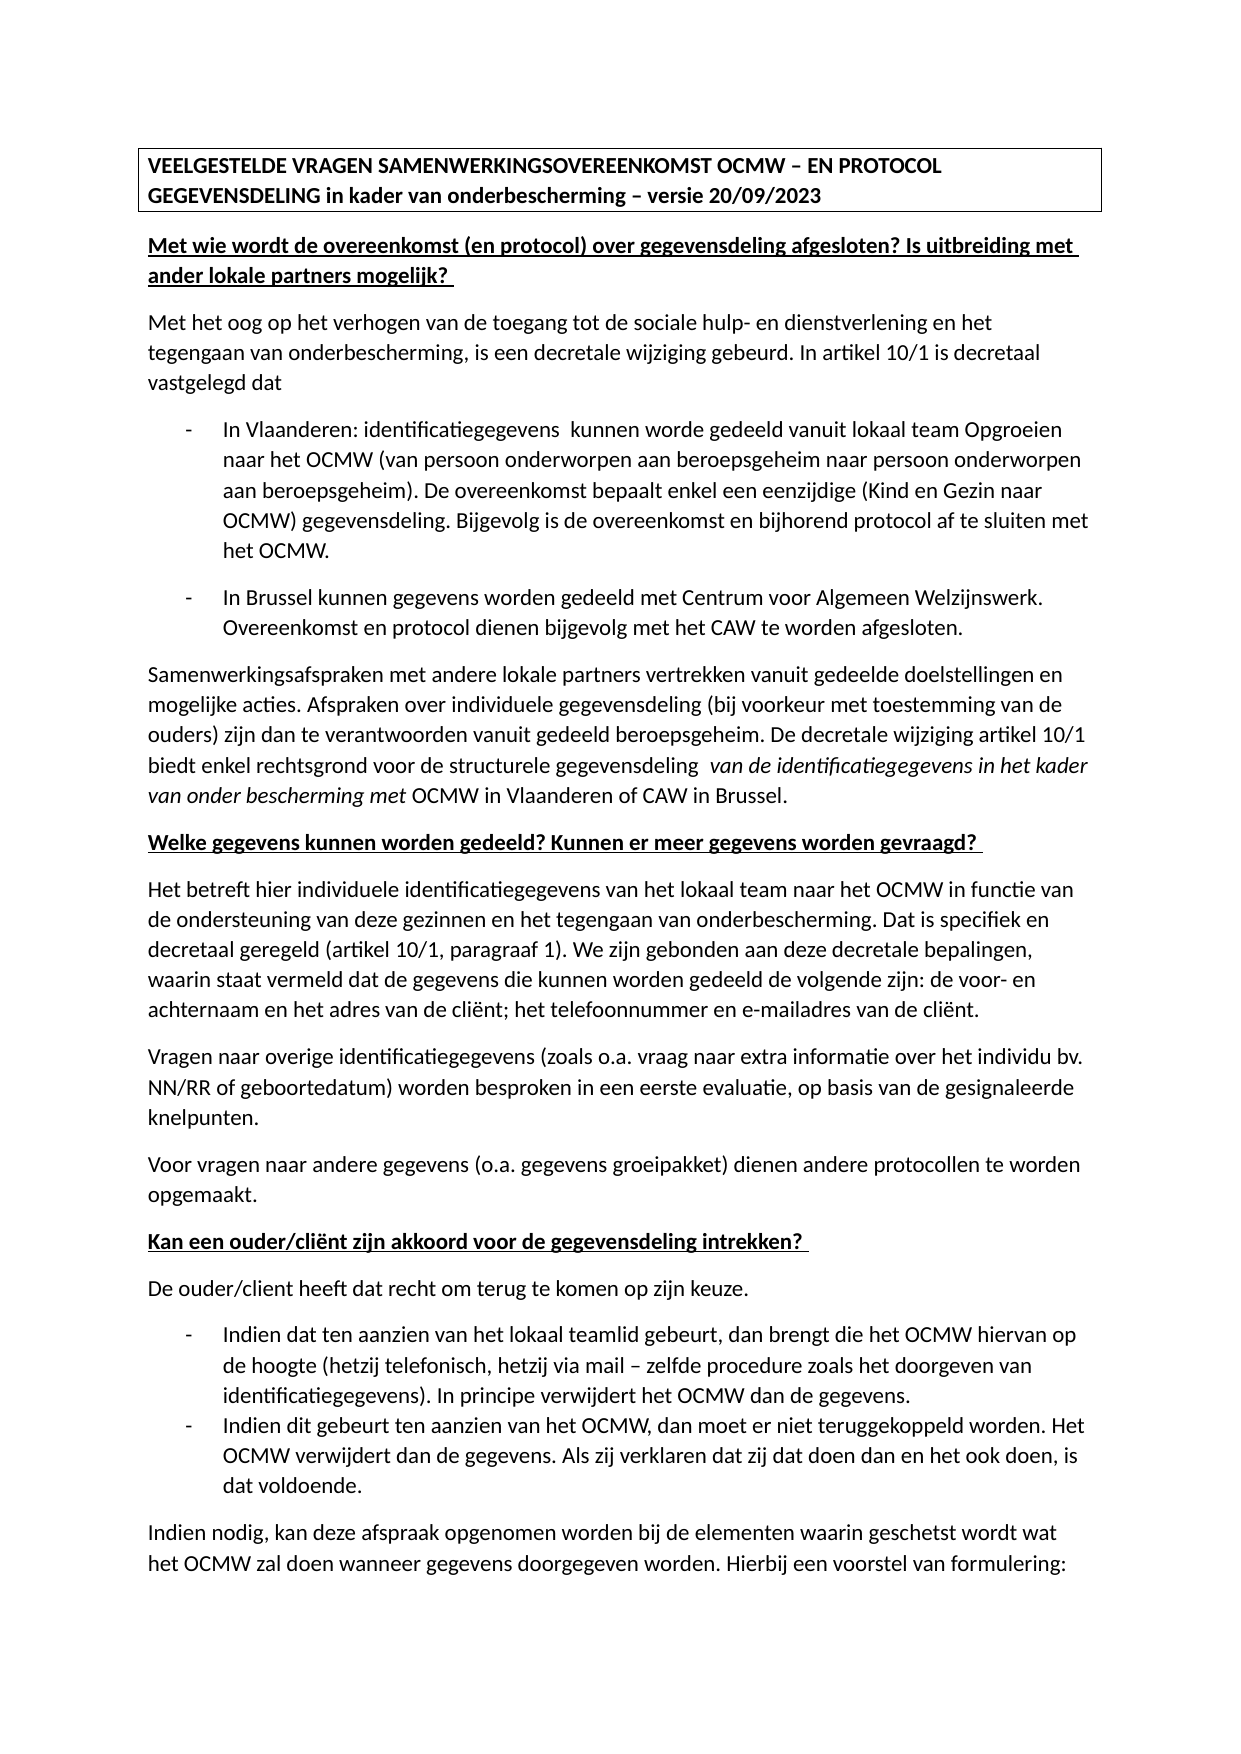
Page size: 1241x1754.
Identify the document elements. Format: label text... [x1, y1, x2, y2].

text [148, 1518, 1093, 1577]
text Kan een ouder/cliënt zijn akkoord voor de gegevensdeling intrekken? [148, 1227, 1093, 1255]
list In Vlaanderen: identificatiegegevens kunnen worde gedeeld vanuit lokaal team Opgroeien naar het OCMW (van persoon onderworpen aan beroepsgeheim naar persoon onderworpen aan beroepsgeheim). De overeenkomst bepaalt enkel een eenzijdige (Kind en Gezin naar OCMW) gegevensdeling. Bijgevolg is de overeenkomst en bijhorend protocol af te sluiten met het OCMW. [185, 415, 1093, 564]
text Samenwerkingsafspraken met andere lokale partners vertrekken vanuit gedeelde doelstellingen en mogelijke acties. Afspraken over individuele gegevensdeling (bij voorkeur met toestemming van de ouders) zijn dan te verantwoorden vanuit gedeeld beroepsgeheim. De decretale wijziging artikel 10/1 biedt enkel rechtsgrond voor de structurele gegevensdeling van de identificatiegegevens in het kader van onder bescherming met OCMW in Vlaanderen of CAW in Brussel. [148, 660, 1093, 809]
text Welke gegevens kunnen worden gedeeld? Kunnen er meer gegevens worden gevraagd? [148, 828, 1093, 856]
text VEELGESTELDE VRAGEN SAMENWERKINGSOVEREENKOMST OCMW – EN PROTOCOL GEGEVENSDELING in kader van onderbescherming – versie 20/09/2023 [139, 149, 1101, 211]
text Voor vragen naar andere gegevens (o.a. gegevens groeipakket) dienen andere protocollen te worden opgemaakt. [148, 1150, 1093, 1208]
text Het betreft hier individuele identificatiegegevens van het lokaal team naar het OCMW in functie van de ondersteuning van deze gezinnen en het tegengaan van onderbescherming. Dat is specifiek en decretaal geregeld (artikel 10/1, paragraaf 1). We zijn gebonden aan deze decretale bepalingen, waarin staat vermeld dat de gegevens die kunnen worden gedeeld de volgende zijn: de voor- en achternaam en het adres van de cliënt; het telefoonnummer en e-mailadres van de cliënt. [148, 875, 1093, 1023]
text Met het oog op het verhogen van de toegang tot de sociale hulp- en dienstverlening en het tegengaan van onderbescherming, is een decretale wijziging gebeurd. In artikel 10/1 is decretaal vastgelegd dat [148, 308, 1093, 396]
list Indien dat ten aanzien van het lokaal teamlid gebeurt, dan brengt die het OCMW hiervan op de hoogte (hetzij telefonisch, hetzij via mail – zelfde procedure zoals het doorgeven van identificatiegegevens). In principe verwijdert het OCMW dan de gegevens. [185, 1321, 1093, 1409]
list Indien dit gebeurt ten aanzien van het OCMW, dan moet er niet teruggekoppeld worden. Het OCMW verwijdert dan de gegevens. Als zij verklaren dat zij dat doen dan en het ook doen, is dat voldoende. [185, 1411, 1093, 1499]
list In Brussel kunnen gegevens worden gedeeld met Centrum voor Algemeen Welzijnswerk. Overeenkomst en protocol dienen bijgevolg met het CAW te worden afgesloten. [185, 583, 1093, 641]
text Met wie wordt de overeenkomst (en protocol) over gegevensdeling afgesloten? Is uitbreiding met ander lokale partners mogelijk? [148, 231, 1093, 289]
text De ouder/client heeft dat recht om terug te komen op zijn keuze. [148, 1274, 1093, 1302]
text Vragen naar overige identificatiegegevens (zoals o.a. vraag naar extra informatie over het individu bv. NN/RR of geboortedatum) worden besproken in een eerste evaluatie, op basis van de gesignaleerde knelpunten. [148, 1042, 1093, 1131]
